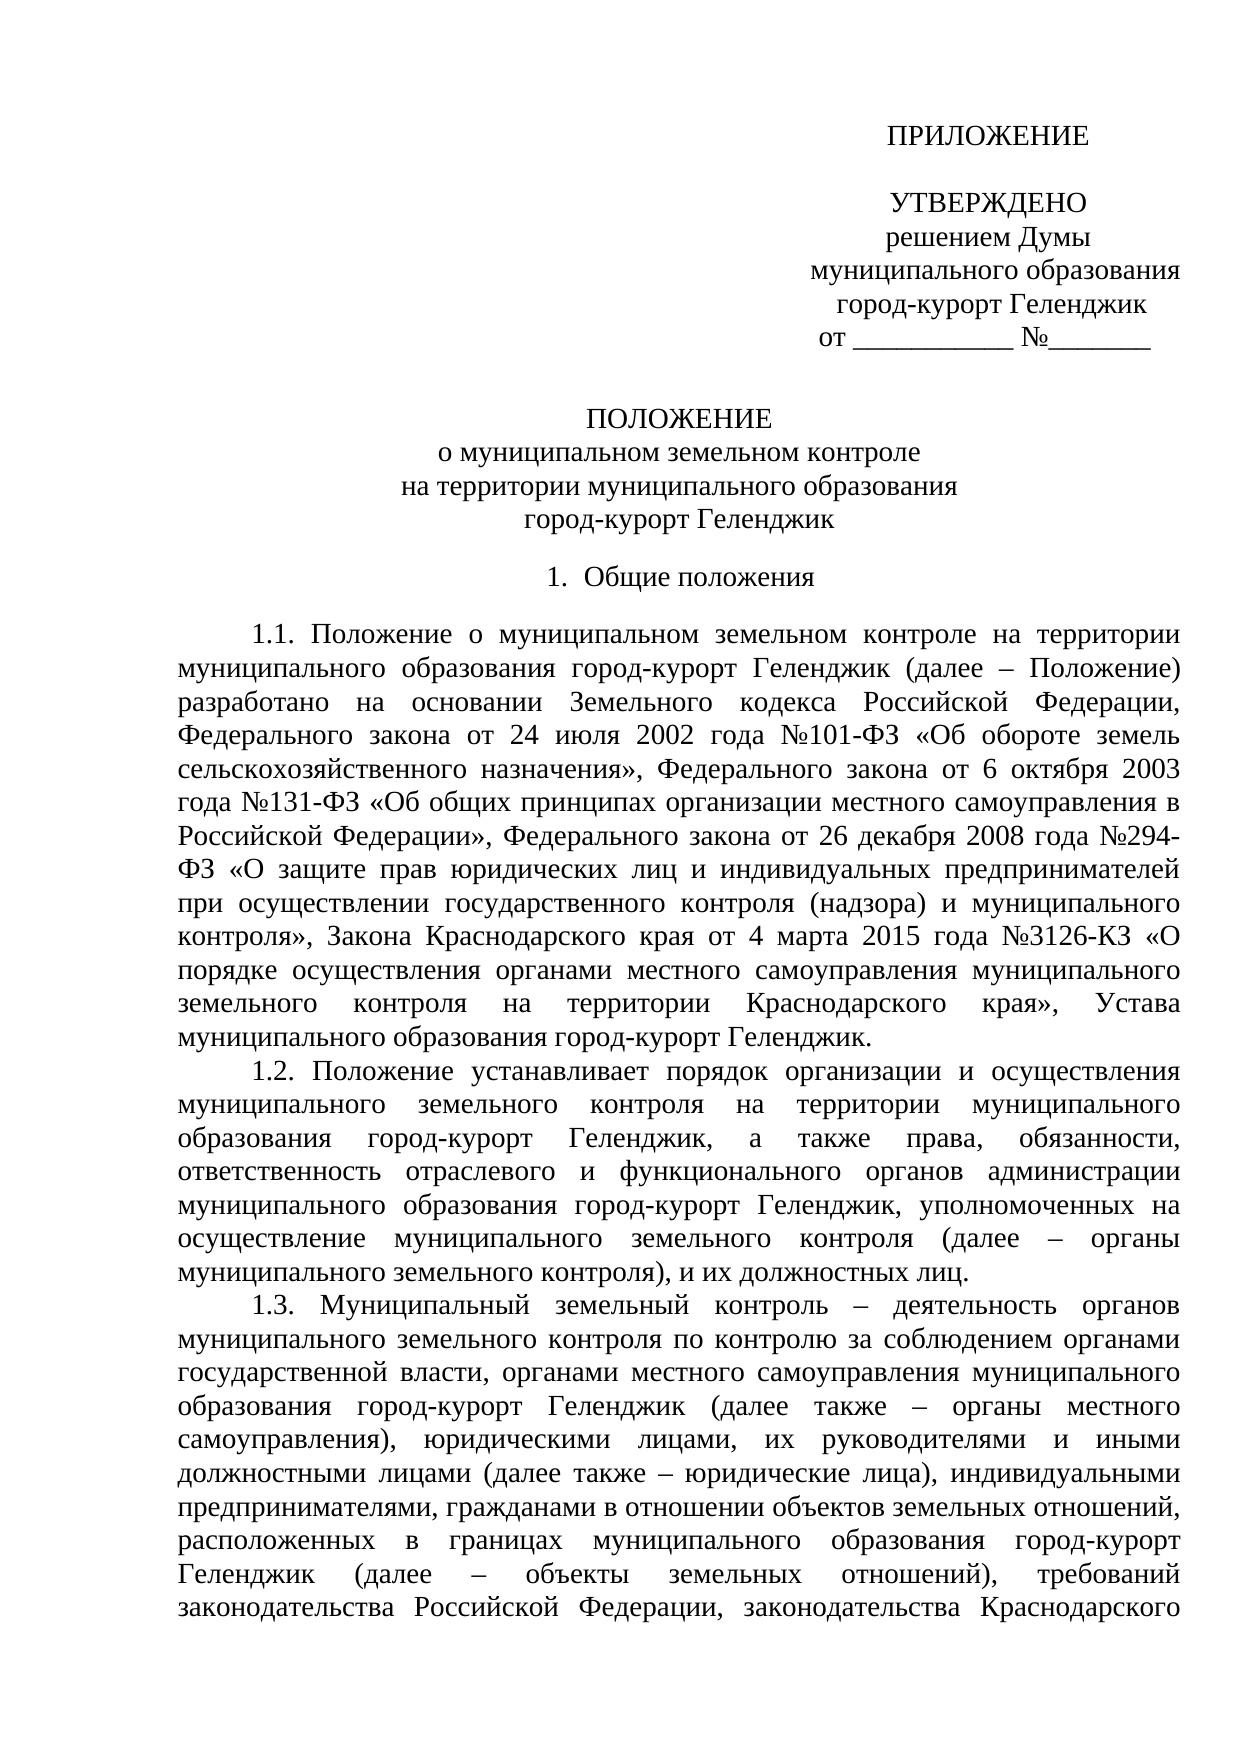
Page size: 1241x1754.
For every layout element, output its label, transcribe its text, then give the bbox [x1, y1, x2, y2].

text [177, 1287, 1181, 1623]
text ПРИЛОЖЕНИЕ [627, 118, 1181, 152]
text решением Думы [627, 219, 1181, 252]
text от ___________ №_______ [627, 319, 1181, 353]
text 1.2. Положение устанавливает порядок организации и осуществления муниципального земельного контроля на территории муниципального образования город-курорт Геленджик, а также права, обязанности, ответственность отраслевого и функционального органов администрации муниципального образования город-курорт Геленджик, уполномоченных на осуществление муниципального земельного контроля (далее – органы муниципального земельного контроля), и их должностных лиц. [177, 1053, 1181, 1287]
text город-курорт Геленджик [627, 286, 1181, 319]
text муниципального образования [627, 252, 1181, 286]
text на территории муниципального образования [177, 468, 1181, 501]
text ПОЛОЖЕНИЕ [177, 401, 1181, 434]
list Общие положения [546, 559, 1181, 593]
text о муниципальном земельном контроле [177, 434, 1181, 468]
text 1.1. Положение о муниципальном земельном контроле на территории муниципального образования город-курорт Геленджик (далее – Положение) разработано на основании Земельного кодекса Российской Федерации, Федерального закона от 24 июля 2002 года №101-ФЗ «Об обороте земель сельскохозяйственного назначения», Федерального закона от 6 октября 2003 года №131-ФЗ «Об общих принципах организации местного самоуправления в Российской Федерации», Федерального закона от 26 декабря 2008 года №294-ФЗ «О защите прав юридических лиц и индивидуальных предпринимателей при осуществлении государственного контроля (надзора) и муниципального контроля», Закона Краснодарского края от 4 марта 2015 года №3126-КЗ «О порядке осуществления органами местного самоуправления муниципального земельного контроля на территории Краснодарского края», Устава муниципального образования город-курорт Геленджик. [177, 617, 1181, 1053]
text УТВЕРЖДЕНО [627, 185, 1181, 219]
text город-курорт Геленджик [177, 501, 1181, 535]
